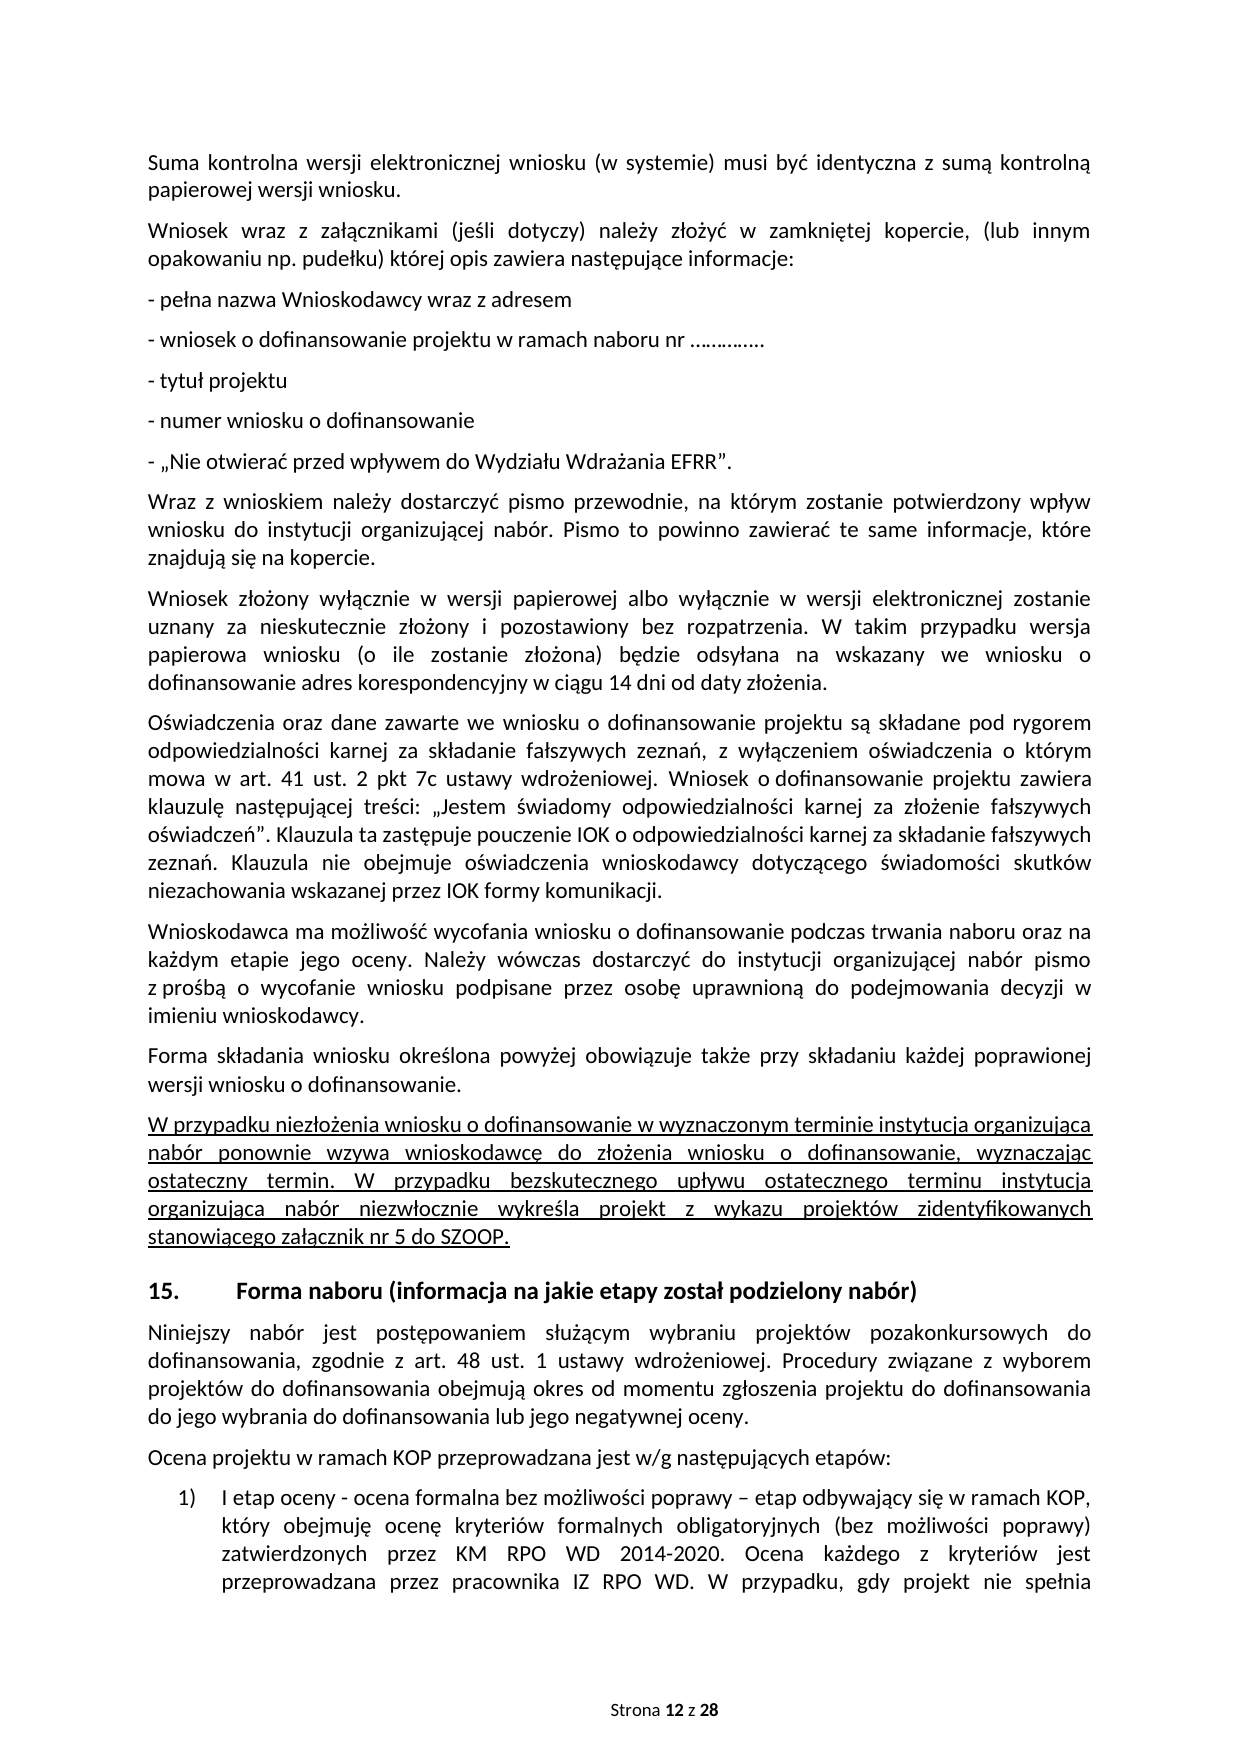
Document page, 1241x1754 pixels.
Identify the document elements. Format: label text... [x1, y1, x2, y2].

text Wnioskodawca ma możliwość wycofania wniosku o dofinansowanie podczas trwania naboru oraz na każdym etapie jego oceny. Należy wówczas dostarczyć do instytucji organizującej nabór pismo z prośbą o wycofanie wniosku podpisane przez osobę uprawnioną do podejmowania decyzji w imieniu wnioskodawcy. [148, 917, 1093, 1029]
text W przypadku niezłożenia wniosku o dofinansowanie w wyznaczonym terminie instytucja organizująca nabór ponownie wzywa wnioskodawcę do złożenia wniosku o dofinansowanie, wyznaczając ostateczny termin. W przypadku bezskutecznego upływu ostatecznego terminu instytucja organizująca nabór niezwłocznie wykreśla projekt z wykazu projektów zidentyfikowanych stanowiącego załącznik nr 5 do SZOOP. [148, 1192, 1093, 1218]
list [177, 1483, 1093, 1596]
text Oświadczenia oraz dane zawarte we wniosku o dofinansowanie projektu są składane pod rygorem odpowiedzialności karnej za składanie fałszywych zeznań, z wyłączeniem oświadczenia o którym mowa w art. 41 ust. 2 pkt 7c ustawy wdrożeniowej. Wniosek o dofinansowanie projektu zawiera klauzulę następującej treści: „Jestem świadomy odpowiedzialności karnej za złożenie fałszywych oświadczeń”. Klauzula ta zastępuje pouczenie IOK o odpowiedzialności karnej za składanie fałszywych zeznań. Klauzula nie obejmuje oświadczenia wnioskodawcy dotyczącego świadomości skutków niezachowania wskazanej przez IOK formy komunikacji. [148, 708, 1093, 904]
text Forma składania wniosku określona powyżej obowiązuje także przy składaniu każdej poprawionej wersji wniosku o dofinansowanie. [148, 1042, 1093, 1098]
text W przypadku niezłożenia wniosku o dofinansowanie w wyznaczonym terminie instytucja organizująca nabór ponownie wzywa wnioskodawcę do złożenia wniosku o dofinansowanie, wyznaczając ostateczny termin. W przypadku bezskutecznego upływu ostatecznego terminu instytucja organizująca nabór niezwłocznie wykreśla projekt z wykazu projektów zidentyfikowanych stanowiącego załącznik nr 5 do SZOOP. [148, 1136, 1093, 1162]
text Wniosek wraz z załącznikami (jeśli dotyczy) należy złożyć w zamkniętej kopercie, (lub innym opakowaniu np. pudełku) której opis zawiera następujące informacje: [148, 216, 1093, 272]
text Wniosek złożony wyłącznie w wersji papierowej albo wyłącznie w wersji elektronicznej zostanie uznany za nieskutecznie złożony i pozostawiony bez rozpatrzenia. W takim przypadku wersja papierowa wniosku (o ile zostanie złożona) będzie odsyłana na wskazany we wniosku o dofinansowanie adres korespondencyjny w ciągu 14 dni od daty złożenia. [148, 584, 1093, 696]
text Suma kontrolna wersji elektronicznej wniosku (w systemie) musi być identyczna z sumą kontrolną papierowej wersji wniosku. [148, 148, 1093, 204]
text Ocena projektu w ramach KOP przeprowadzana jest w/g następujących etapów: [148, 1443, 1093, 1471]
subtitle Forma naboru (informacja na jakie etapy został podzielony nabór) [148, 1275, 1093, 1306]
text W przypadku niezłożenia wniosku o dofinansowanie w wyznaczonym terminie instytucja organizująca nabór ponownie wzywa wnioskodawcę do złożenia wniosku o dofinansowanie, wyznaczając ostateczny termin. W przypadku bezskutecznego upływu ostatecznego terminu instytucja organizująca nabór niezwłocznie wykreśla projekt z wykazu projektów zidentyfikowanych stanowiącego załącznik nr 5 do SZOOP. [148, 1164, 1093, 1190]
text - wniosek o dofinansowanie projektu w ramach naboru nr ………….. [148, 325, 1093, 353]
text - tytuł projektu [148, 366, 1093, 394]
text Wraz z wnioskiem należy dostarczyć pismo przewodnie, na którym zostanie potwierdzony wpływ wniosku do instytucji organizującej nabór. Pismo to powinno zawierać te same informacje, które znajdują się na kopercie. [148, 487, 1093, 571]
text Niniejszy nabór jest postępowaniem służącym wybraniu projektów pozakonkursowych do dofinansowania, zgodnie z art. 48 ust. 1 ustawy wdrożeniowej. Procedury związane z wyborem projektów do dofinansowania obejmują okres od momentu zgłoszenia projektu do dofinansowania do jego wybrania do dofinansowania lub jego negatywnej oceny. [148, 1318, 1093, 1430]
text - numer wniosku o dofinansowanie [148, 406, 1093, 434]
text W przypadku niezłożenia wniosku o dofinansowanie w wyznaczonym terminie instytucja organizująca nabór ponownie wzywa wnioskodawcę do złożenia wniosku o dofinansowanie, wyznaczając ostateczny termin. W przypadku bezskutecznego upływu ostatecznego terminu instytucja organizująca nabór niezwłocznie wykreśla projekt z wykazu projektów zidentyfikowanych stanowiącego załącznik nr 5 do SZOOP. [148, 1220, 1093, 1250]
text - pełna nazwa Wnioskodawcy wraz z adresem [148, 285, 1093, 313]
text - „Nie otwierać przed wpływem do Wydziału Wdrażania EFRR”. [148, 447, 1093, 475]
